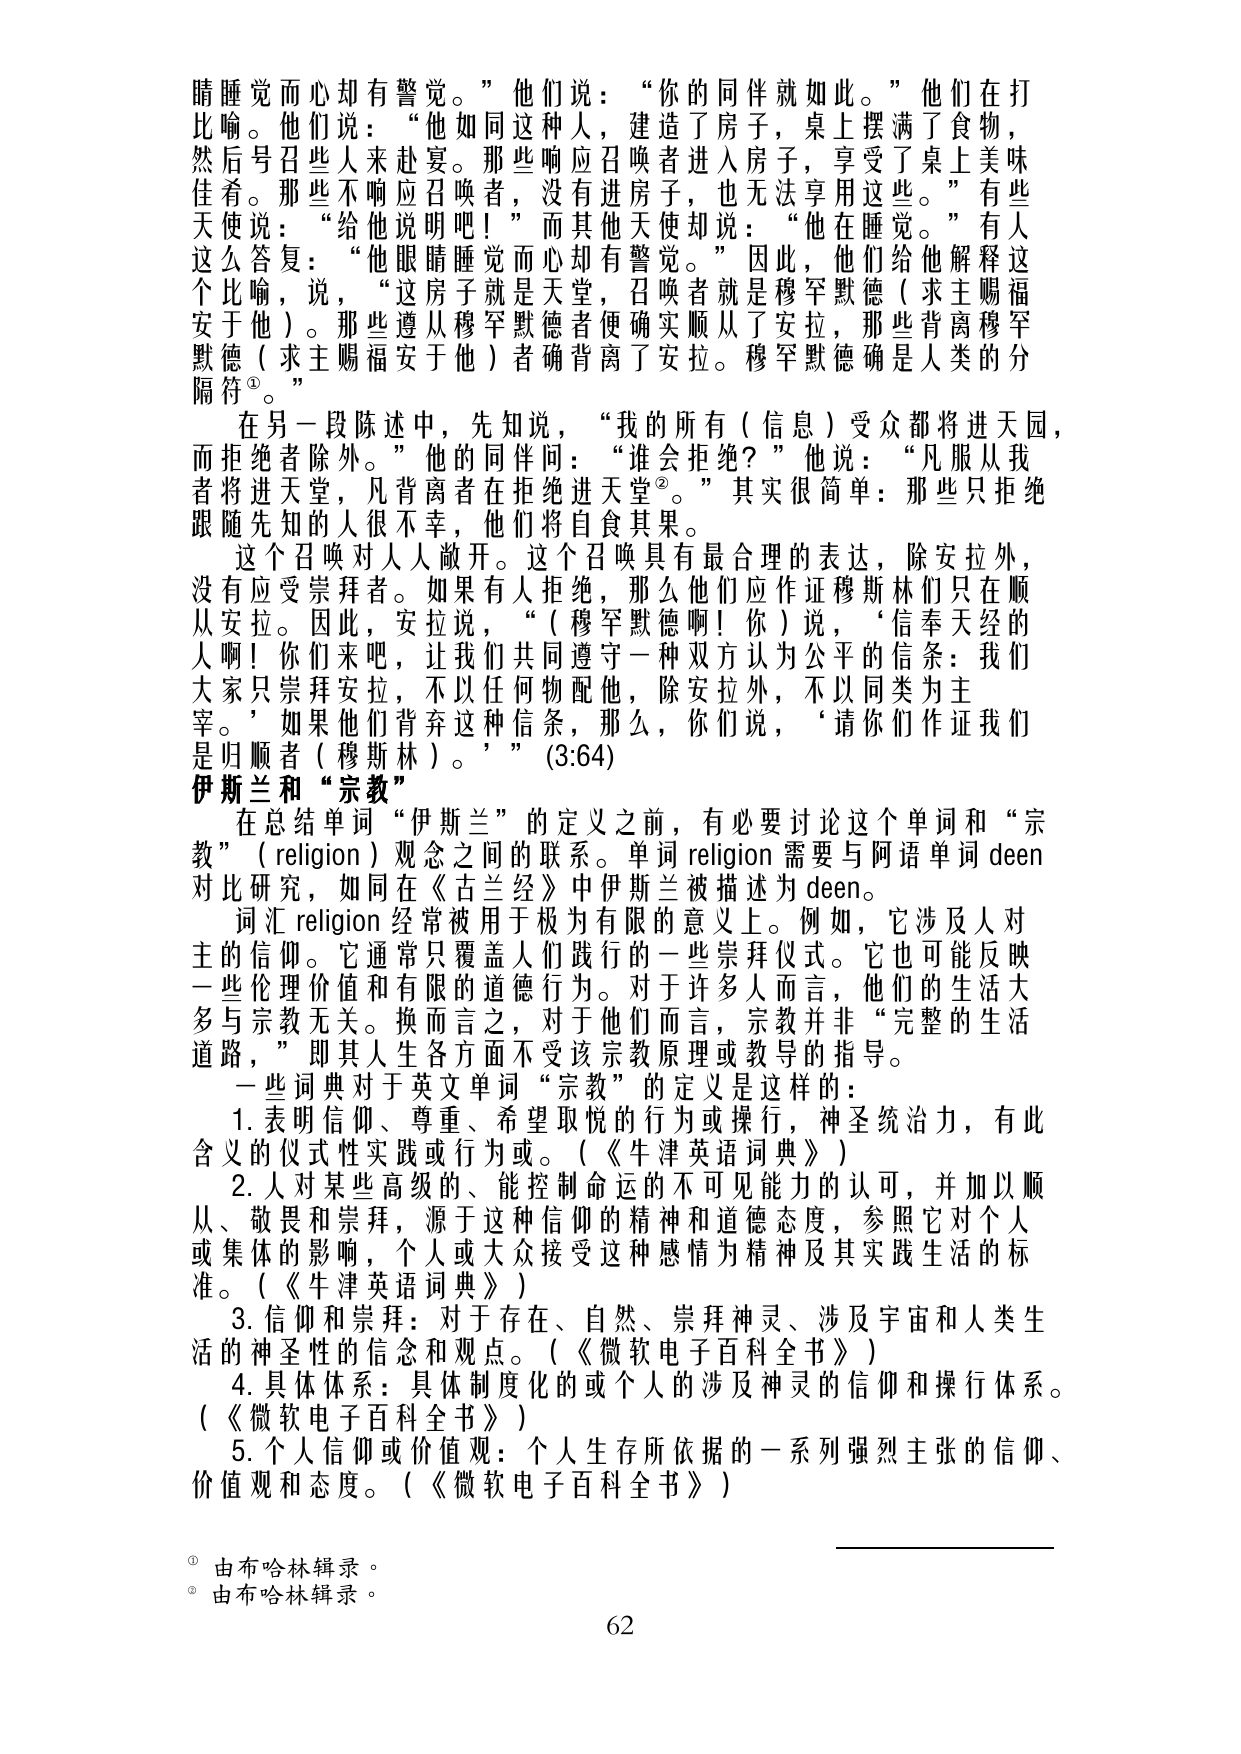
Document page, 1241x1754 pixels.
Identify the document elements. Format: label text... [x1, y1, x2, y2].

text 在总结单词“伊斯兰”的定义之前，有必要讨论这个单词和“宗教”（religion）观念之间的联系。单词religion需要与阿语单词deen对比研究，如同在《古兰经》中伊斯兰被描述为deen。 [187, 804, 1053, 903]
text 一些词典对于英文单词“宗教”的定义是这样的： [187, 1069, 1053, 1102]
text 1. 表明信仰、尊重、希望取悦的行为或操行，神圣统治力，有此含义的仪式性实践或行为或。（《牛津英语词典》） [187, 1102, 1053, 1168]
text 4. 具体体系：具体制度化的或个人的涉及神灵的信仰和操行体系。（《微软电子百科全书》） [187, 1367, 1053, 1433]
text 2. 人对某些高级的、能控制命运的不可见能力的认可，并加以顺从、敬畏和崇拜，源于这种信仰的精神和道德态度，参照它对个人或集体的影响，个人或大众接受这种感情为精神及其实践生活的标准。（《牛津英语词典》） [187, 1168, 1053, 1301]
text 5. 个人信仰或价值观：个人生存所依据的一系列强烈主张的信仰、价值观和态度。（《微软电子百科全书》） [187, 1433, 1053, 1499]
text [187, 75, 1053, 406]
text 在另一段陈述中，先知说，“我的所有（信息）受众都将进天园，而拒绝者除外。”他的同伴问：“谁会拒绝？”他说：“凡服从我者将进天堂，凡背离者在拒绝进天堂。”其实很简单：那些只拒绝跟随先知的人很不幸，他们将自食其果。 [187, 406, 1053, 539]
text 3. 信仰和崇拜：对于存在、自然、崇拜神灵、涉及宇宙和人类生活的神圣性的信念和观点。（《微软电子百科全书》） [187, 1301, 1053, 1367]
text 这个召唤对人人敞开。这个召唤具有最合理的表达，除安拉外，没有应受崇拜者。如果有人拒绝，那么他们应作证穆斯林们只在顺从安拉。因此，安拉说，“（穆罕默德啊！你）说，‘信奉天经的人啊！你们来吧，让我们共同遵守一种双方认为公平的信条：我们大家只崇拜安拉，不以任何物配他，除安拉外，不以同类为主宰。’如果他们背弃这种信条，那么，你们说，‘请你们作证我们是归顺者（穆斯林）。’” (3:64) [187, 539, 1053, 771]
text 词汇religion经常被用于极为有限的意义上。例如，它涉及人对主的信仰。它通常只覆盖人们践行的一些崇拜仪式。它也可能反映一些伦理价值和有限的道德行为。对于许多人而言，他们的生活大多与宗教无关。换而言之，对于他们而言，宗教并非“完整的生活道路，”即其人生各方面不受该宗教原理或教导的指导。 [187, 903, 1053, 1069]
text 伊斯兰和“宗教” [187, 771, 1053, 804]
